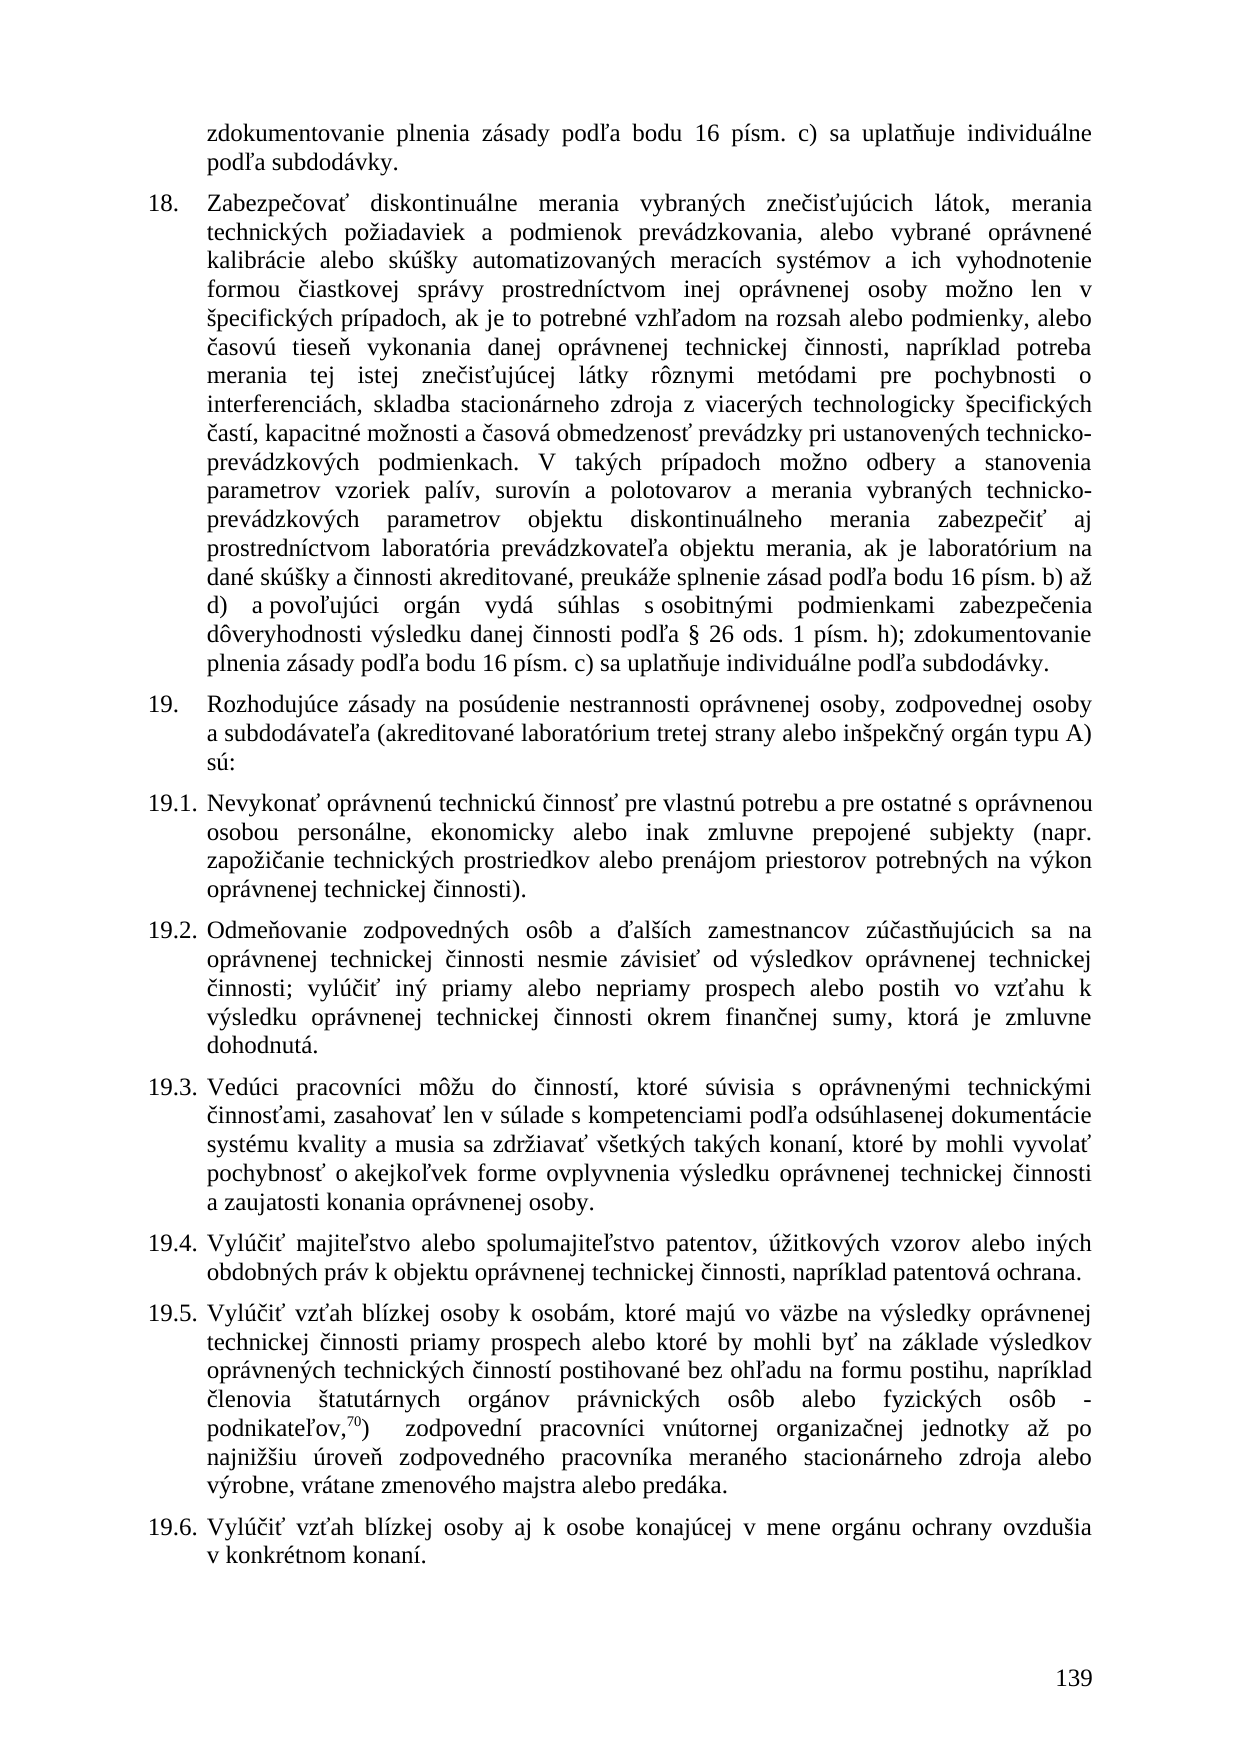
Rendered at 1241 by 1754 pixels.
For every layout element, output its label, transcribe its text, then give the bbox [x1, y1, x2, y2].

list Vedúci pracovníci môžu do činností, ktoré súvisia s oprávnenými technickými činnosťami, zasahovať len v súlade s kompetenciami podľa odsúhlasenej dokumentácie systému kvality a musia sa zdržiavať všetkých takých konaní, ktoré by mohli vyvolať pochybnosť o akejkoľvek forme ovplyvnenia výsledku oprávnenej technickej činnosti a zaujatosti konania oprávnenej osoby. [148, 1072, 1093, 1216]
list Zabezpečovať diskontinuálne merania vybraných znečisťujúcich látok, merania technických požiadaviek a podmienok prevádzkovania, alebo vybrané oprávnené kalibrácie alebo skúšky automatizovaných meracích systémov a ich vyhodnotenie formou čiastkovej správy prostredníctvom inej oprávnenej osoby možno len v špecifických prípadoch, ak je to potrebné vzhľadom na rozsah alebo podmienky, alebo časovú tieseň vykonania danej oprávnenej technickej činnosti, napríklad potreba merania tej istej znečisťujúcej látky rôznymi metódami pre pochybnosti o interferenciách, skladba stacionárneho zdroja z viacerých technologicky špecifických častí, kapacitné možnosti a časová obmedzenosť prevádzky pri ustanovených technicko-prevádzkových podmienkach. V takých prípadoch možno odbery a stanovenia parametrov vzoriek palív, surovín a polotovarov a merania vybraných technicko-prevádzkových parametrov objektu diskontinuálneho merania zabezpečiť aj prostredníctvom laboratória prevádzkovateľa objektu merania, ak je laboratórium na dané skúšky a činnosti akreditované, preukáže splnenie zásad podľa bodu 16 písm. b) až d) a povoľujúci orgán vydá súhlas s osobitnými podmienkami zabezpečenia dôveryhodnosti výsledku danej činnosti podľa § 26 ods. 1 písm. h); zdokumentovanie plnenia zásady podľa bodu 16 písm. c) sa uplatňuje individuálne podľa subdodávky. [148, 188, 1093, 677]
list Odmeňovanie zodpovedných osôb a ďalších zamestnancov zúčastňujúcich sa na oprávnenej technickej činnosti nesmie závisieť od výsledkov oprávnenej technickej činnosti; vylúčiť iný priamy alebo nepriamy prospech alebo postih vo vzťahu k výsledku oprávnenej technickej činnosti okrem finančnej sumy, ktorá je zmluvne dohodnutá. [148, 916, 1093, 1059]
list Vylúčiť vzťah blízkej osoby aj k osobe konajúcej v mene orgánu ochrany ovzdušia v konkrétnom konaní. [148, 1512, 1093, 1569]
list Nevykonať oprávnenú technickú činnosť pre vlastnú potrebu a pre ostatné s oprávnenou osobou personálne, ekonomicky alebo inak zmluvne prepojené subjekty (napr. zapožičanie technických prostriedkov alebo prenájom priestorov potrebných na výkon oprávnenej technickej činnosti). [148, 788, 1093, 903]
list Vylúčiť majiteľstvo alebo spolumajiteľstvo patentov, úžitkových vzorov alebo iných obdobných práv k objektu oprávnenej technickej činnosti, napríklad patentová ochrana. [148, 1228, 1093, 1286]
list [148, 118, 1093, 176]
list Vylúčiť vzťah blízkej osoby k osobám, ktoré majú vo väzbe na výsledky oprávnenej technickej činnosti priamy prospech alebo ktoré by mohli byť na základe výsledkov oprávnených technických činností postihované bez ohľadu na formu postihu, napríklad členovia štatutárnych orgánov právnických osôb alebo fyzických osôb - podnikateľov,70) zodpovední pracovníci vnútornej organizačnej jednotky až po najnižšiu úroveň zodpovedného pracovníka meraného stacionárneho zdroja alebo výrobne, vrátane zmenového majstra alebo predáka. [148, 1298, 1093, 1499]
list Rozhodujúce zásady na posúdenie nestrannosti oprávnenej osoby, zodpovednej osoby a subdodávateľa (akreditované laboratórium tretej strany alebo inšpekčný orgán typu A) sú: [148, 689, 1093, 776]
